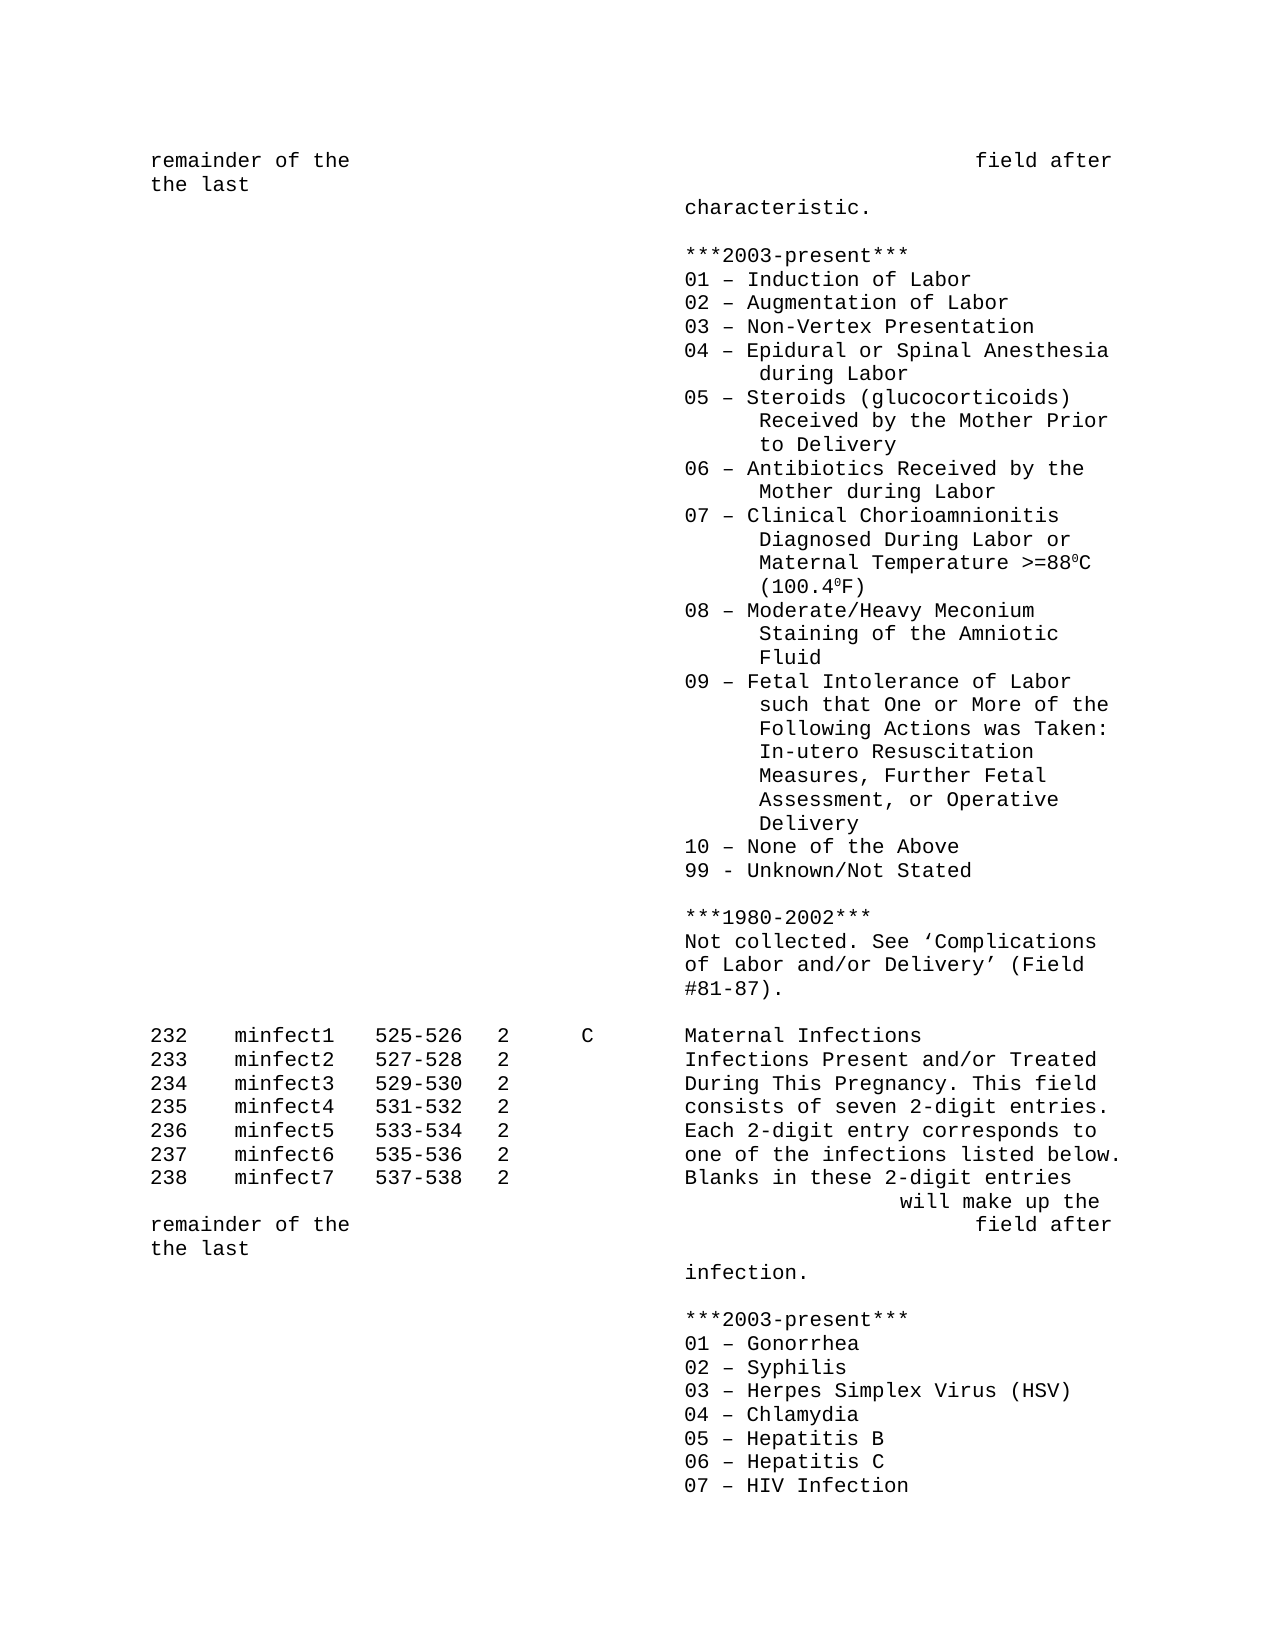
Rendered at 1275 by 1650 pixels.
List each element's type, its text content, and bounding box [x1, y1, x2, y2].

text 02 – Syphilis [150, 1357, 1125, 1380]
text 06 – Hepatitis C [684, 1451, 1125, 1475]
text 10 – None of the Above [150, 836, 1125, 860]
text 03 – Herpes Simplex Virus (HSV) [150, 1380, 1125, 1404]
text 236 minfect5 533-534 2 Each 2-digit entry corresponds to [150, 1120, 1125, 1143]
text 07 – Clinical Chorioamnionitis Diagnosed During Labor or Maternal Temperature >=880C (100.40F) [684, 505, 1125, 600]
text 233 minfect2 527-528 2 Infections Present and/or Treated 234 minfect3 529-530 2 During This Pregnancy. This field 235 minfect4 531-532 2 consists of seven 2-digit entries. [150, 1049, 1125, 1120]
text 02 – Augmentation of Labor [150, 292, 1125, 316]
text 09 – Fetal Intolerance of Labor such that One or More of the Following Actions was Taken: In-utero Resuscitation Measures, Further Fetal Assessment, or Operative Delivery [684, 671, 1125, 836]
text 03 – Non-Vertex Presentation [150, 316, 1125, 339]
text 01 – Gonorrhea [150, 1333, 1125, 1357]
text 04 – Chlamydia [684, 1404, 1125, 1428]
text infection. [150, 1262, 1125, 1285]
text Not collected. See ‘Complications of Labor and/or Delivery’ (Field #81-87). [684, 931, 1125, 1002]
text 04 – Epidural or Spinal Anesthesia during Labor [684, 339, 1125, 387]
text 232 minfect1 525-526 2 C Maternal Infections [150, 1025, 1125, 1049]
text 238 minfect7 537-538 2 Blanks in these 2-digit entries will make up the remainder of the field after the last [150, 1167, 1125, 1262]
text 06 – Antibiotics Received by the Mother during Labor [684, 458, 1125, 505]
text 05 – Steroids (glucocorticoids) Received by the Mother Prior to Delivery [684, 387, 1125, 458]
text 99 - Unknown/Not Stated [150, 860, 1125, 883]
text characteristic. [150, 197, 1125, 221]
text ***2003-present*** [150, 245, 1125, 269]
text 237 minfect6 535-536 2 one of the infections listed below. [150, 1143, 1125, 1167]
text 05 – Hepatitis B [684, 1428, 1125, 1451]
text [150, 150, 1125, 197]
text ***2003-present*** [150, 1309, 1125, 1333]
text ***1980-2002*** [150, 907, 1125, 931]
text 08 – Moderate/Heavy Meconium Staining of the Amniotic Fluid [684, 600, 1125, 671]
text 07 – HIV Infection [684, 1475, 1125, 1499]
text 01 – Induction of Labor [150, 269, 1125, 292]
